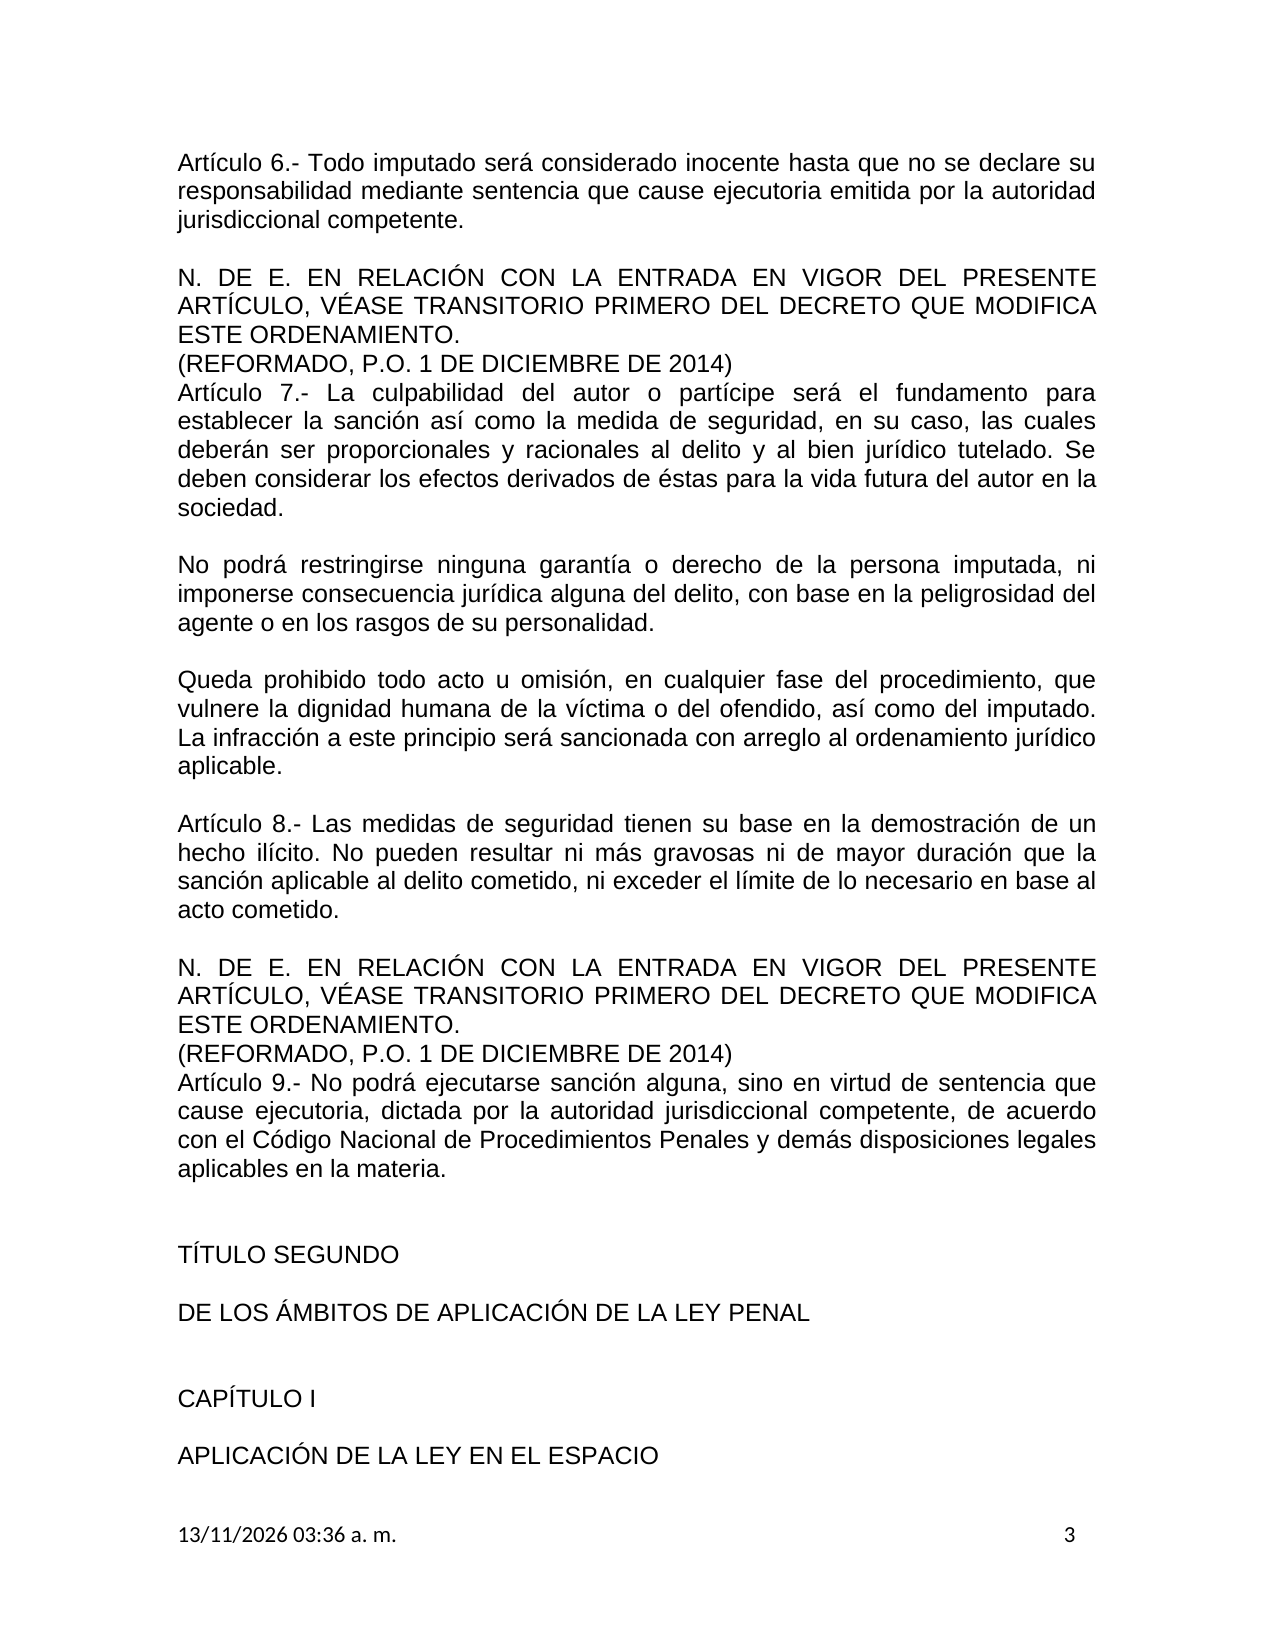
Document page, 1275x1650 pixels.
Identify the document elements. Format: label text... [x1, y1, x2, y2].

text Artículo 9.- No podrá ejecutarse sanción alguna, sino en virtud de sentencia que cause ejecutoria, dictada por la autoridad jurisdiccional competente, de acuerdo con el Código Nacional de Procedimientos Penales y demás disposiciones legales aplicables en la materia. [177, 1068, 1098, 1183]
text TÍTULO SEGUNDO [177, 1240, 1098, 1269]
text Queda prohibido todo acto u omisión, en cualquier fase del procedimiento, que vulnere la dignidad humana de la víctima o del ofendido, así como del imputado. La infracción a este principio será sancionada con arreglo al ordenamiento jurídico aplicable. [177, 665, 1098, 780]
text Artículo 7.- La culpabilidad del autor o partícipe será el fundamento para establecer la sanción así como la medida de seguridad, en su caso, las cuales deberán ser proporcionales y racionales al delito y al bien jurídico tutelado. Se deben considerar los efectos derivados de éstas para la vida futura del autor en la sociedad. [177, 378, 1098, 521]
text No podrá restringirse ninguna garantía o derecho de la persona imputada, ni imponerse consecuencia jurídica alguna del delito, con base en la peligrosidad del agente o en los rasgos de su personalidad. [177, 550, 1098, 636]
text CAPÍTULO I [177, 1384, 1098, 1413]
text (REFORMADO, P.O. 1 DE DICIEMBRE DE 2014) [177, 349, 1098, 378]
text N. DE E. EN RELACIÓN CON LA ENTRADA EN VIGOR DEL PRESENTE ARTÍCULO, VÉASE TRANSITORIO PRIMERO DEL DECRETO QUE MODIFICA ESTE ORDENAMIENTO. [177, 263, 1098, 349]
text N. DE E. EN RELACIÓN CON LA ENTRADA EN VIGOR DEL PRESENTE ARTÍCULO, VÉASE TRANSITORIO PRIMERO DEL DECRETO QUE MODIFICA ESTE ORDENAMIENTO. [177, 953, 1098, 1039]
text DE LOS ÁMBITOS DE APLICACIÓN DE LA LEY PENAL [177, 1298, 1098, 1326]
text Artículo 8.- Las medidas de seguridad tienen su base en la demostración de un hecho ilícito. No pueden resultar ni más gravosas ni de mayor duración que la sanción aplicable al delito cometido, ni exceder el límite de lo necesario en base al acto cometido. [177, 809, 1098, 924]
text APLICACIÓN DE LA LEY EN EL ESPACIO [177, 1441, 1098, 1470]
text (REFORMADO, P.O. 1 DE DICIEMBRE DE 2014) [177, 1039, 1098, 1068]
text Artículo 6.- Todo imputado será considerado inocente hasta que no se declare su responsabilidad mediante sentencia que cause ejecutoria emitida por la autoridad jurisdiccional competente. [177, 148, 1098, 234]
